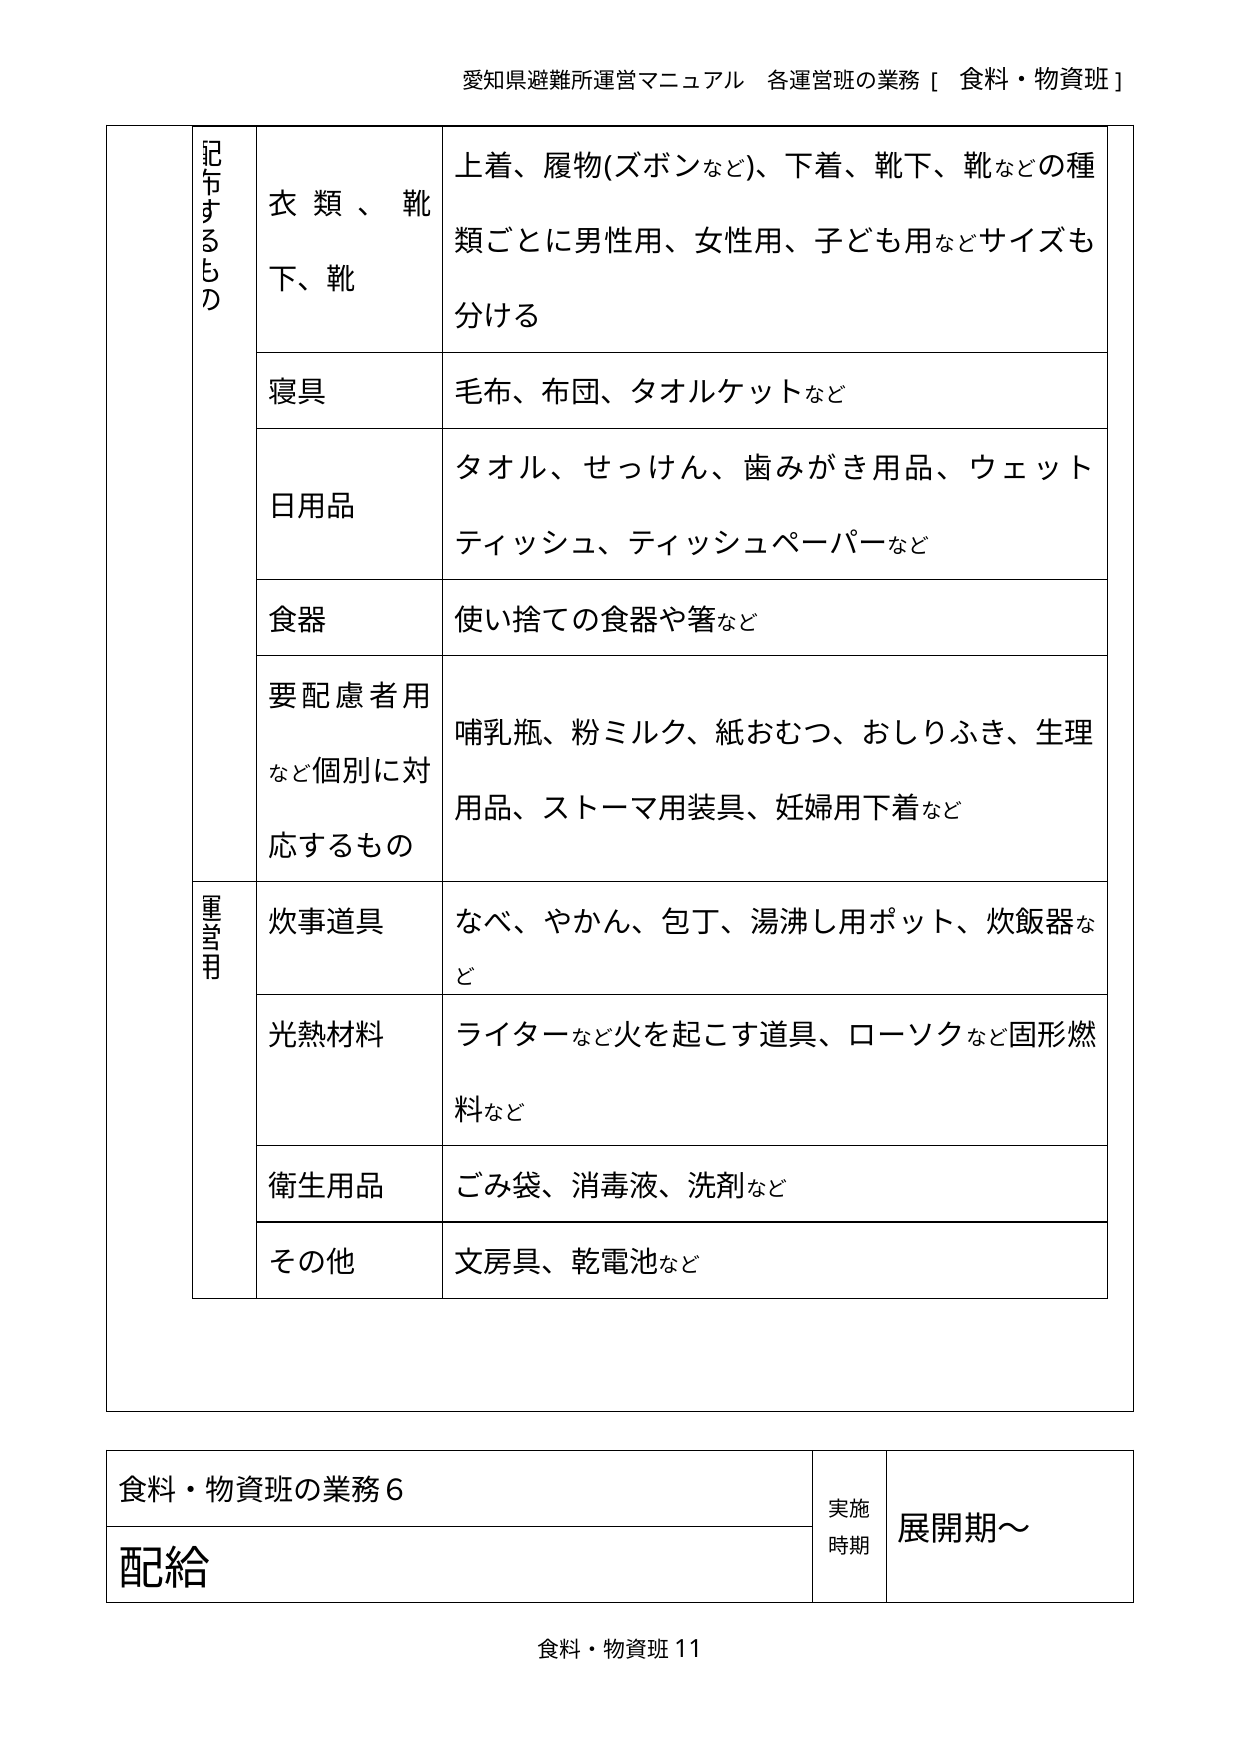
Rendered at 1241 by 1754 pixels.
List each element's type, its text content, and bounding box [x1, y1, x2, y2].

table_cell 配給 [107, 1527, 812, 1602]
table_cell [107, 126, 1133, 1411]
table_header 展開期～ [887, 1451, 1133, 1602]
table_header 食料・物資班の業務６ [107, 1451, 812, 1526]
table_header 実施時期 [813, 1451, 886, 1602]
